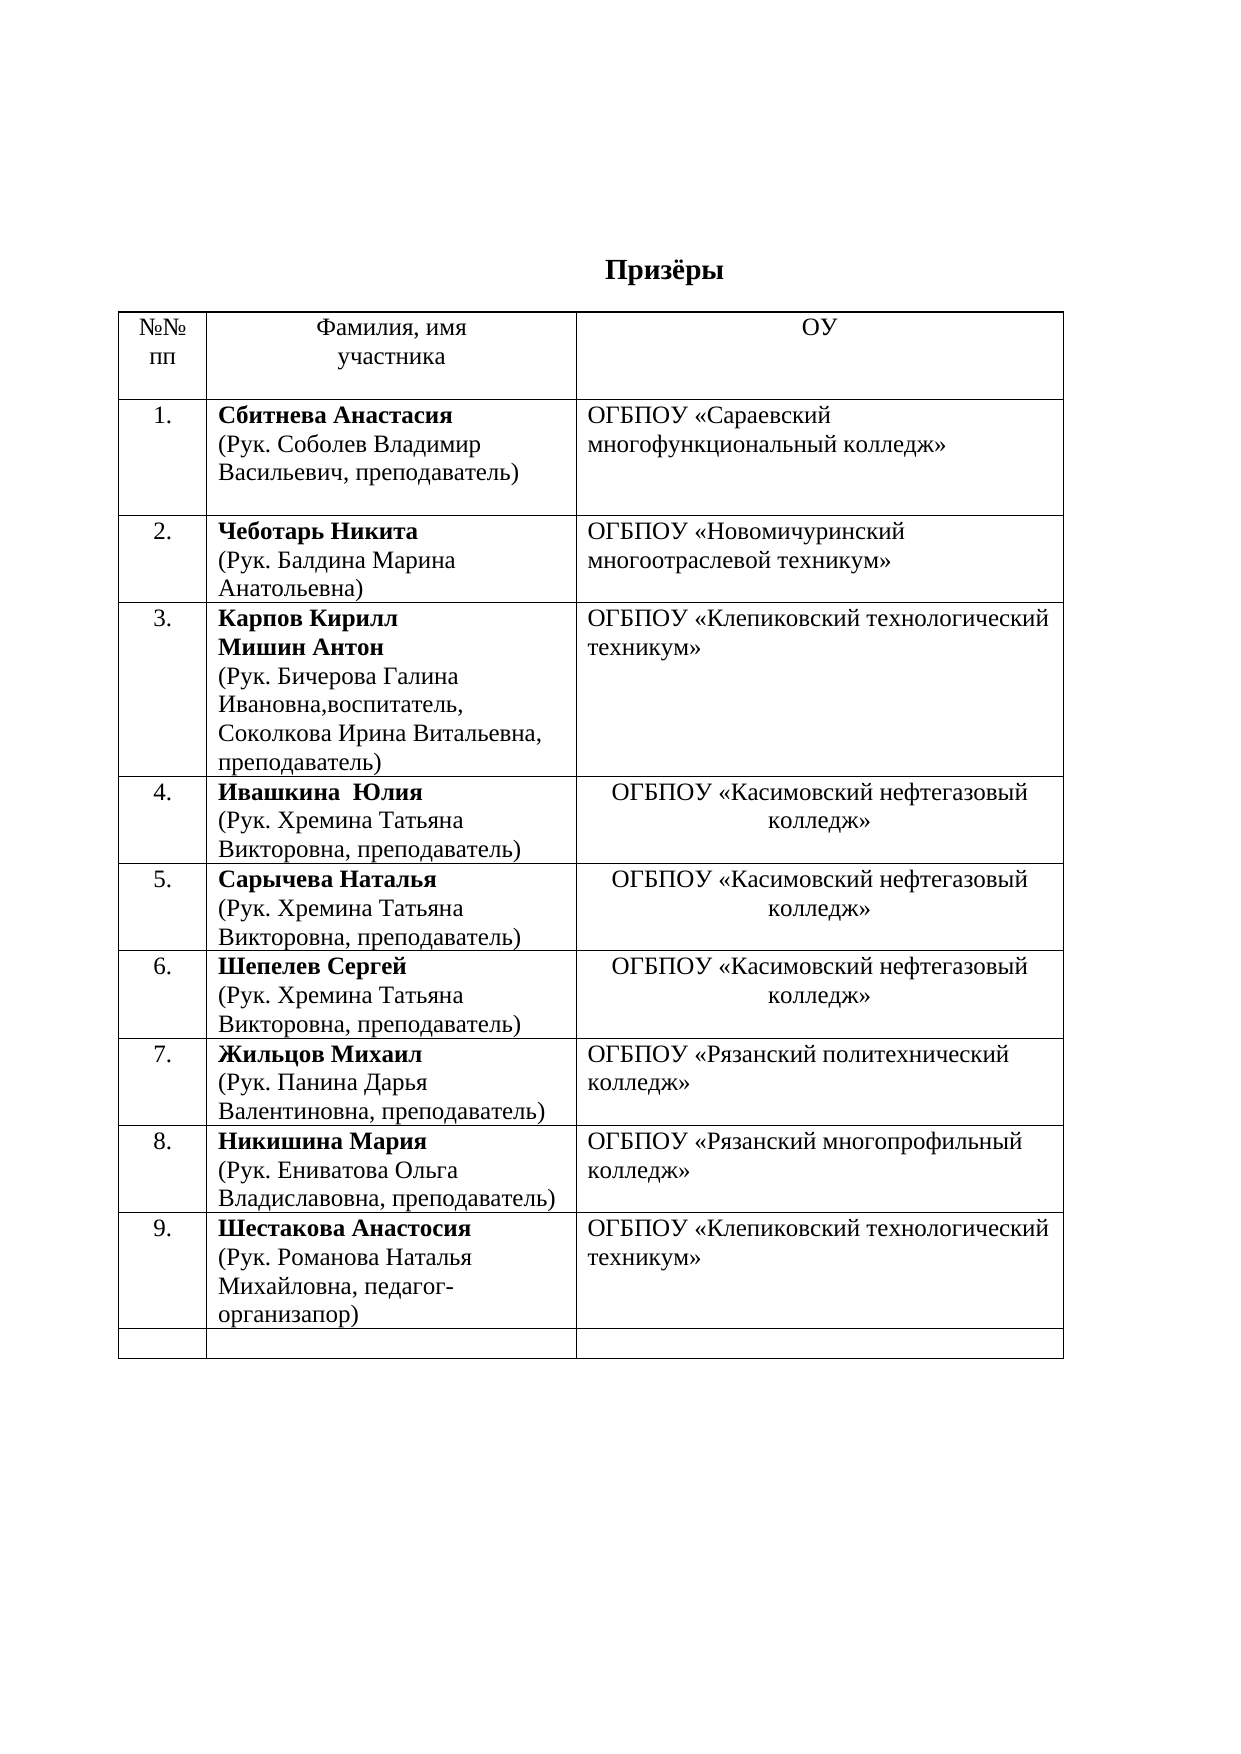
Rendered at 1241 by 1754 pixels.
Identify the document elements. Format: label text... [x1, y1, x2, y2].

table_cell ОГБПОУ «Клепиковский технологический техникум» [577, 603, 1063, 776]
text Призёры [177, 252, 1152, 286]
table_cell 3. [119, 603, 206, 776]
table_cell Никишина Мария (Рук. Ениватова Ольга Владиславовна, преподаватель) [207, 1126, 576, 1212]
table_cell 7. [119, 1039, 206, 1125]
table_cell [207, 1329, 576, 1358]
table_cell 6. [119, 951, 206, 1038]
table_cell ОГБПОУ «Новомичуринский многоотраслевой техникум» [577, 516, 1063, 602]
table_cell Чеботарь Никита (Рук. Балдина Марина Анатольевна) [207, 516, 576, 602]
table_header ОУ [577, 313, 1063, 399]
table_cell Шепелев Сергей (Рук. Хремина Татьяна Викторовна, преподаватель) [207, 951, 576, 1038]
table_cell ОГБПОУ «Касимовский нефтегазовый колледж» [577, 864, 1063, 950]
table_cell Шестакова Анастосия (Рук. Романова Наталья Михайловна, педагог-организапор) [207, 1213, 576, 1328]
table_cell Сбитнева Анастасия (Рук. Соболев Владимир Васильевич, преподаватель) [207, 400, 576, 515]
table_cell 1. [119, 400, 206, 515]
table_cell 4. [119, 777, 206, 863]
table_cell ОГБПОУ «Касимовский нефтегазовый колледж» [577, 951, 1063, 1038]
table_cell ОГБПОУ «Рязанский политехнический колледж» [577, 1039, 1063, 1125]
table_cell 9. [119, 1213, 206, 1328]
table_cell [577, 1329, 1063, 1358]
table_cell ОГБПОУ «Касимовский нефтегазовый колледж» [577, 777, 1063, 863]
table_cell Карпов Кирилл Мишин Антон (Рук. Бичерова Галина Ивановна,воспитатель, Соколкова Ирина Витальевна, преподаватель) [207, 603, 576, 776]
table_header №№ пп [119, 313, 206, 399]
table_cell ОГБПОУ «Сараевский многофункциональный колледж» [577, 400, 1063, 515]
table_cell Ивашкина Юлия (Рук. Хремина Татьяна Викторовна, преподаватель) [207, 777, 576, 863]
table_cell [119, 1329, 206, 1358]
table_cell Жильцов Михаил (Рук. Панина Дарья Валентиновна, преподаватель) [207, 1039, 576, 1125]
table_cell ОГБПОУ «Клепиковский технологический техникум» [577, 1213, 1063, 1328]
table_cell 5. [119, 864, 206, 950]
table_cell ОГБПОУ «Рязанский многопрофильный колледж» [577, 1126, 1063, 1212]
table_header Фамилия, имя участника [207, 313, 576, 399]
table_cell Сарычева Наталья (Рук. Хремина Татьяна Викторовна, преподаватель) [207, 864, 576, 950]
table_cell 2. [119, 516, 206, 602]
table_cell 8. [119, 1126, 206, 1212]
